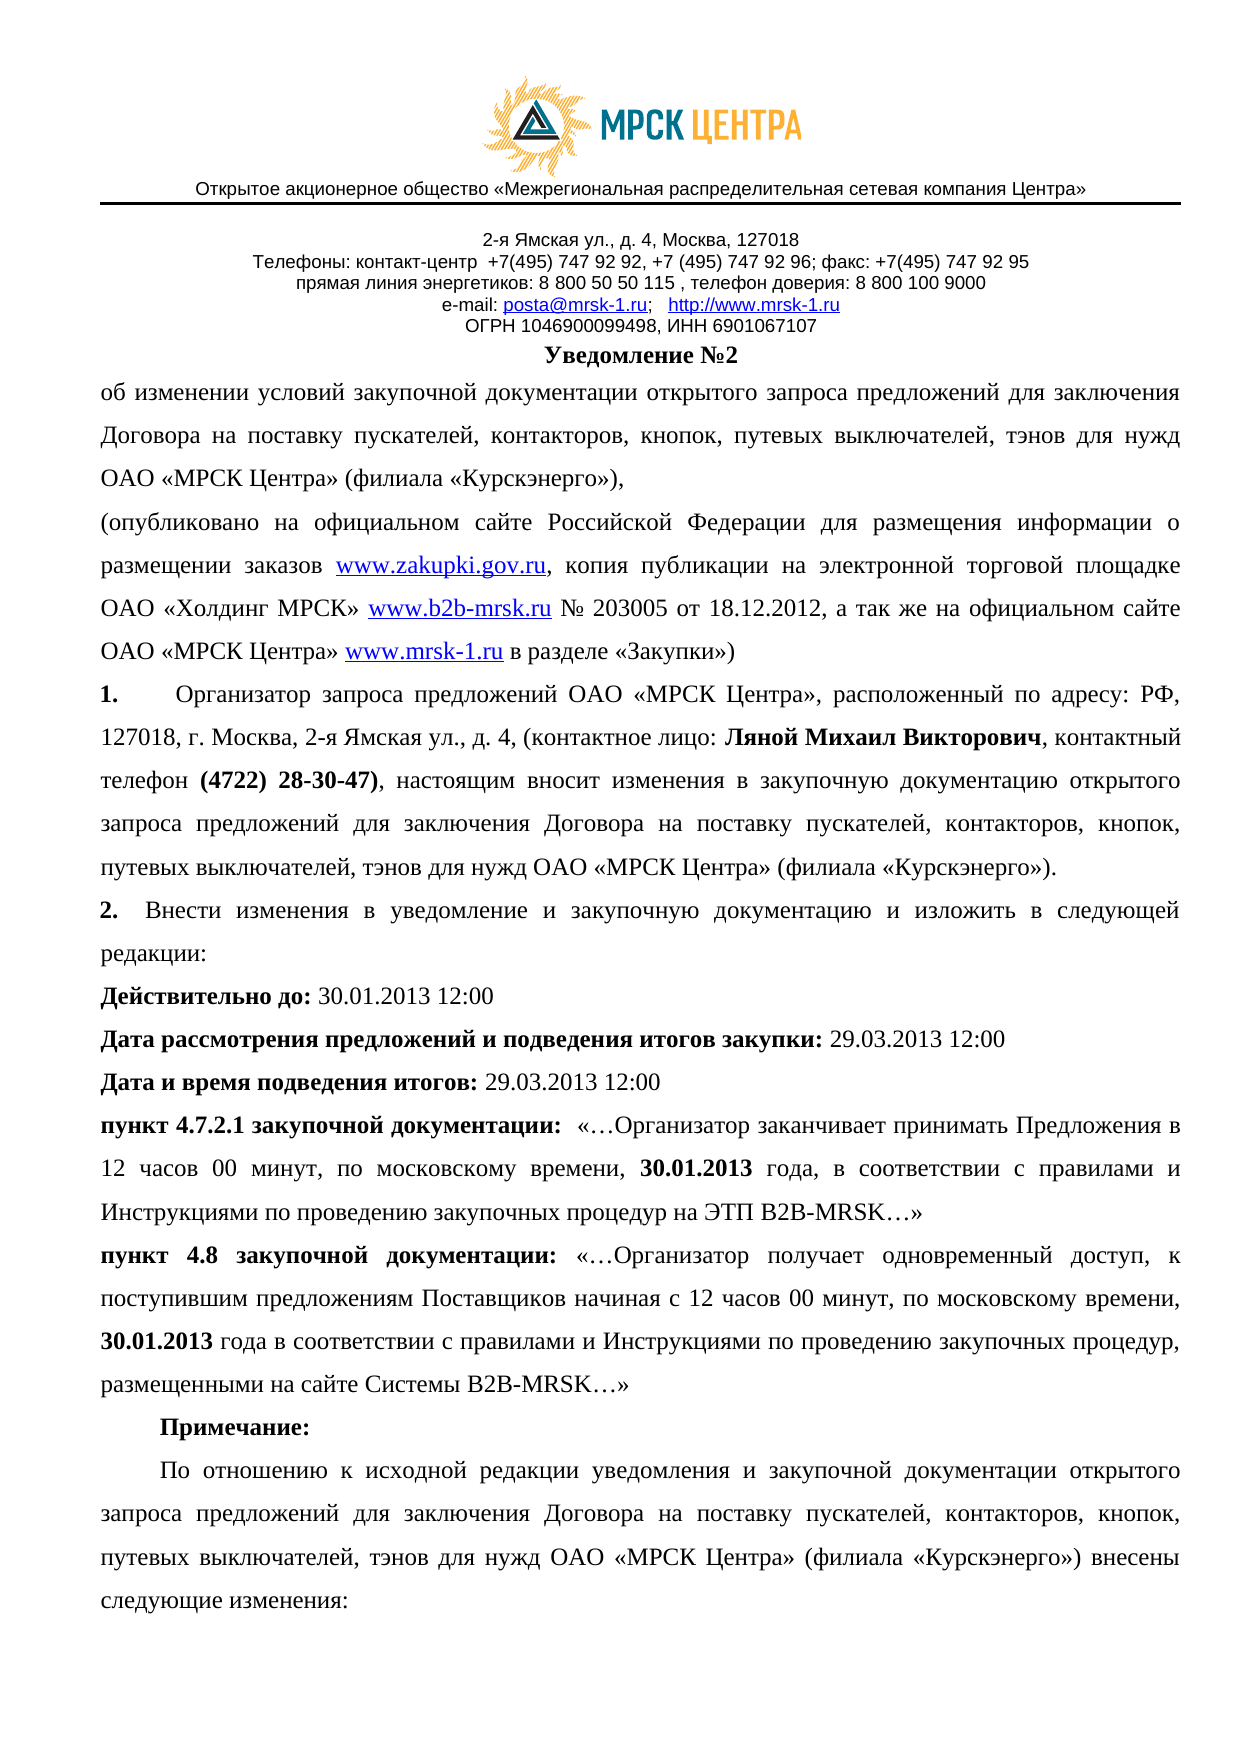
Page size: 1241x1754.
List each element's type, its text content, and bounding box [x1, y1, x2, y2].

text прямая линия энергетиков: 8 800 50 50 115 , телефон доверия: 8 800 100 9000 [100, 272, 1181, 294]
text Телефоны: контакт-центр +7(495) 747 92 92, +7 (495) 747 92 96; факс: +7(495) 747 92 95 [100, 251, 1181, 272]
text ОГРН 1046900099498, ИНН 6901067107 [100, 315, 1181, 337]
list Дата и время подведения итогов: 29.03.2013 12:00 [100, 1067, 1181, 1096]
text об изменении условий закупочной документации открытого запроса предложений для заключения Договора на поставку пускателей, контакторов, кнопок, путевых выключателей, тэнов для нужд ОАО «МРСК Центра» (филиала «Курскэнерго»), [100, 377, 1181, 492]
list Дата рассмотрения предложений и подведения итогов закупки: 29.03.2013 12:00 [100, 1024, 1181, 1053]
list Действительно до: 30.01.2013 12:00 [100, 981, 1181, 1010]
list пункт 4.8 закупочной документации: «…Организатор получает одновременный доступ, к поступившим предложениям Поставщиков начиная с 12 часов 00 минут, по московскому времени, 30.01.2013 года в соответствии с правилами и Инструкциями по проведению закупочных процедур, размещенными на сайте Системы B2B-MRSK…» [100, 1240, 1181, 1398]
text 2-я Ямская ул., д. 4, Москва, 127018 [100, 229, 1181, 251]
list Организатор запроса предложений ОАО «МРСК Центра», расположенный по адресу: РФ, 127018, г. Москва, 2-я Ямская ул., д. 4, (контактное лицо: Ляной Михаил Викторович, контактный телефон (4722) 28-30-47), настоящим вносит изменения в закупочную документацию открытого запроса предложений для заключения Договора на поставку пускателей, контакторов, кнопок, путевых выключателей, тэнов для нужд ОАО «МРСК Центра» (филиала «Курскэнерго»). [99, 679, 1181, 880]
text (опубликовано на официальном сайте Российской Федерации для размещения информации о размещении заказов www.zakupki.gov.ru, копия публикации на электронной торговой площадке ОАО «Холдинг МРСК» www.b2b-mrsk.ru № 203005 от 18.12.2012, а так же на официальном сайте ОАО «МРСК Центра» www.mrsk-1.ru в разделе «Закупки») [100, 507, 1181, 665]
text e-mail: posta@mrsk-1.ru; http://www.mrsk-1.ru [100, 294, 1181, 315]
list Примечание: [100, 1412, 1181, 1441]
text Открытое акционерное общество «Межрегиональная распределительная сетевая компания Центра» [100, 178, 1181, 202]
text По отношению к исходной редакции уведомления и закупочной документации открытого запроса предложений для заключения Договора на поставку пускателей, контакторов, кнопок, путевых выключателей, тэнов для нужд ОАО «МРСК Центра» (филиала «Курскэнерго») внесены следующие изменения: [100, 1455, 1181, 1613]
list Внести изменения в уведомление и закупочную документацию и изложить в следующей редакции: [99, 895, 1181, 967]
text Уведомление №2 [100, 340, 1181, 369]
list пункт 4.7.2.1 закупочной документации: «…Организатор заканчивает принимать Предложения в 12 часов 00 минут, по московскому времени, 30.01.2013 года, в соответствии с правилами и Инструкциями по проведению закупочных процедур на ЭТП B2B-MRSK…» [100, 1110, 1181, 1225]
